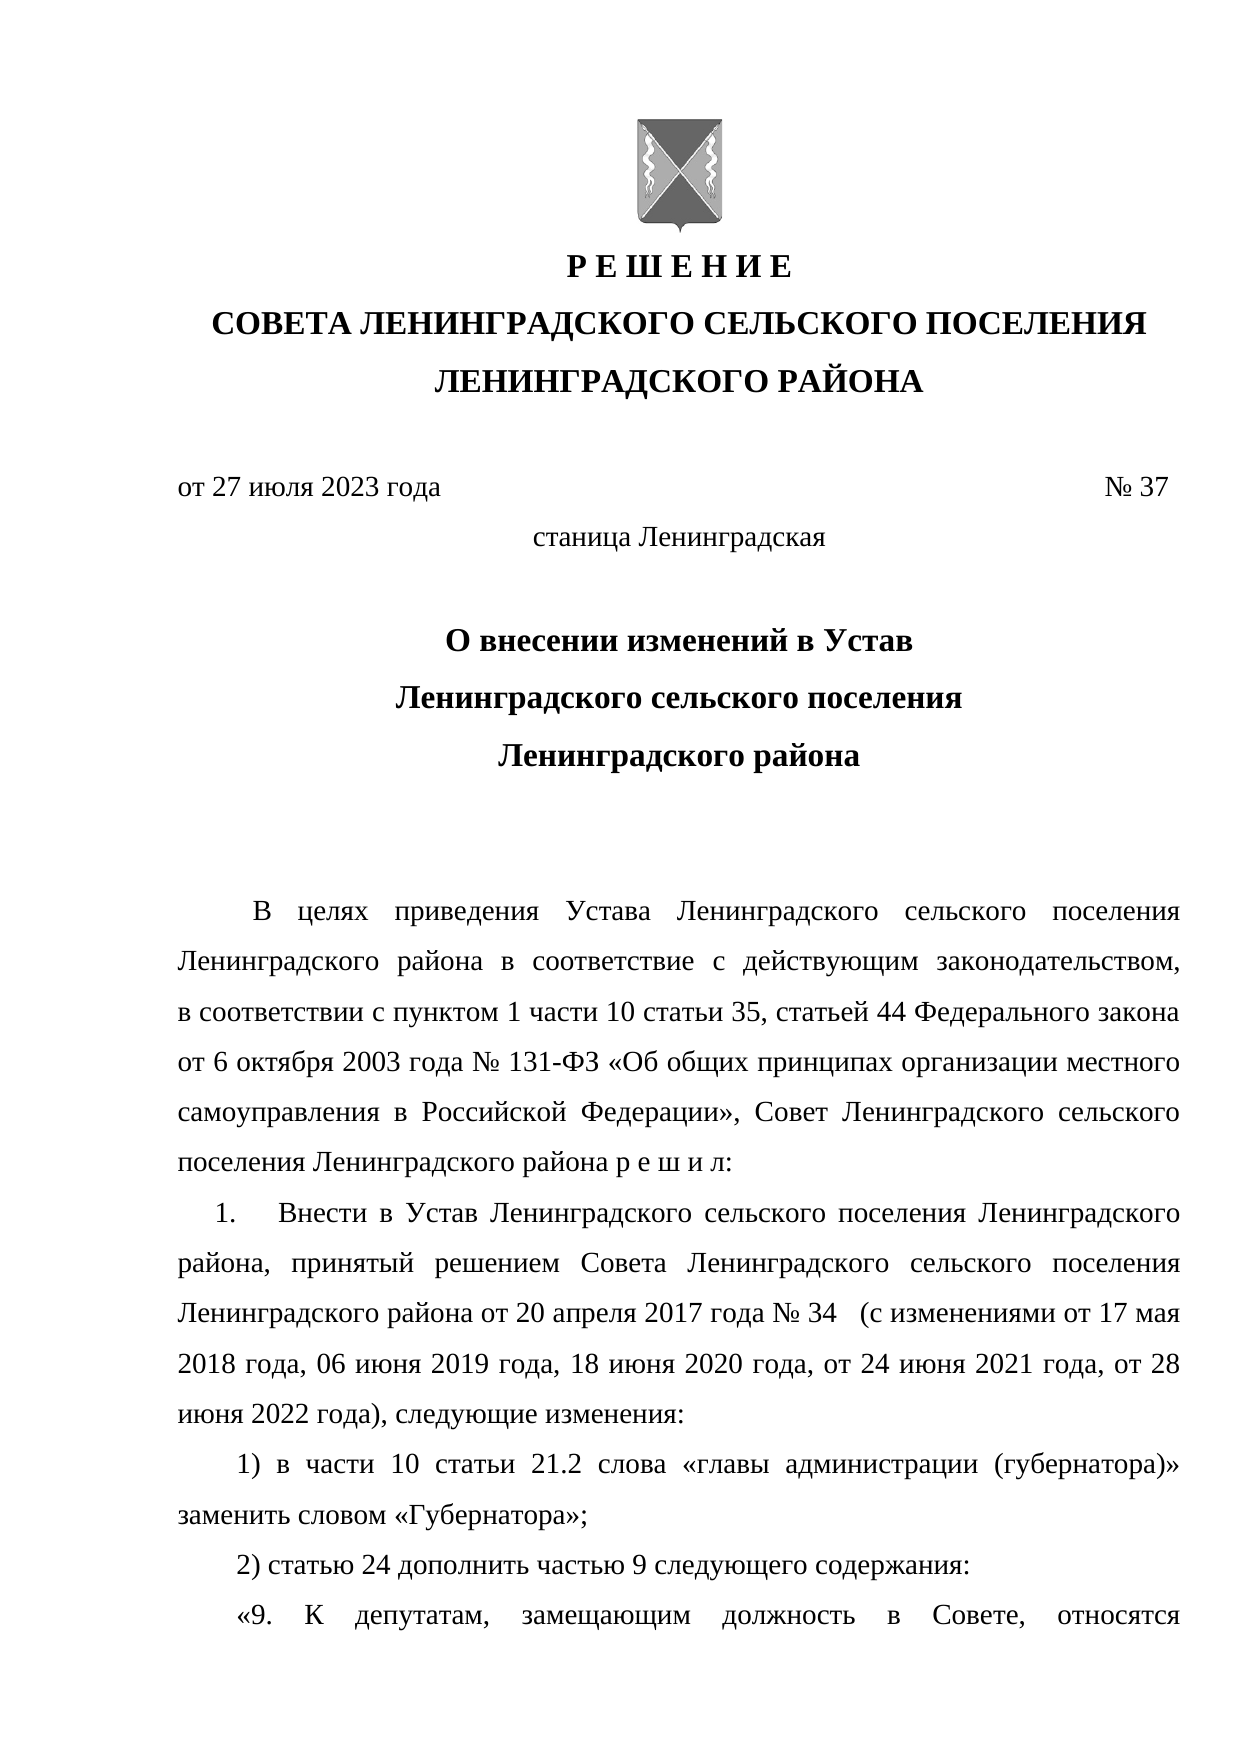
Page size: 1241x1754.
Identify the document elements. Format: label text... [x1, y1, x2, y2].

text от 27 июля 2023 года № 37 [177, 469, 1181, 502]
text Ленинградского района [177, 735, 1181, 773]
list Внести в Устав Ленинградского сельского поселения Ленинградского района, принятый решением Совета Ленинградского сельского поселения Ленинградского района от 20 апреля 2017 года № 34 (с изменениями от 17 мая 2018 года, 06 июня 2019 года, 18 июня 2020 года, от 24 июня 2021 года, от 28 июня 2022 года), следующие изменения: [177, 1195, 1181, 1430]
text 1) в части 10 статьи 21.2 слова «главы администрации (губернатора)» заменить словом «Губернатора»; [177, 1446, 1181, 1530]
text ЛЕНИНГРАДСКОГО РАЙОНА [177, 361, 1181, 399]
text О внесении изменений в Устав [177, 620, 1181, 658]
text СоветА ЛЕНИНГРАДСКОГО СЕЛЬСКОГО ПОСЕЛЕНИЯ [177, 304, 1181, 342]
text 2) статью 24 дополнить частью 9 следующего содержания: [177, 1547, 1181, 1581]
text В целях приведения Устава Ленинградского сельского поселения Ленинградского района в соответствие с действующим законодательством, в соответствии с пунктом 1 части 10 статьи 35, статьей 44 Федерального закона от 6 октября 2003 года № 131-ФЗ «Об общих принципах организации местного самоуправления в Российской Федерации», Совет Ленинградского сельского поселения Ленинградского района р е ш и л: [177, 893, 1181, 1178]
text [177, 1597, 1181, 1631]
text Ленинградского сельского поселения [177, 677, 1181, 716]
text станица Ленинградская [177, 519, 1181, 553]
picture [636, 118, 723, 233]
text Р Е Ш Е Н И Е [177, 246, 1181, 284]
